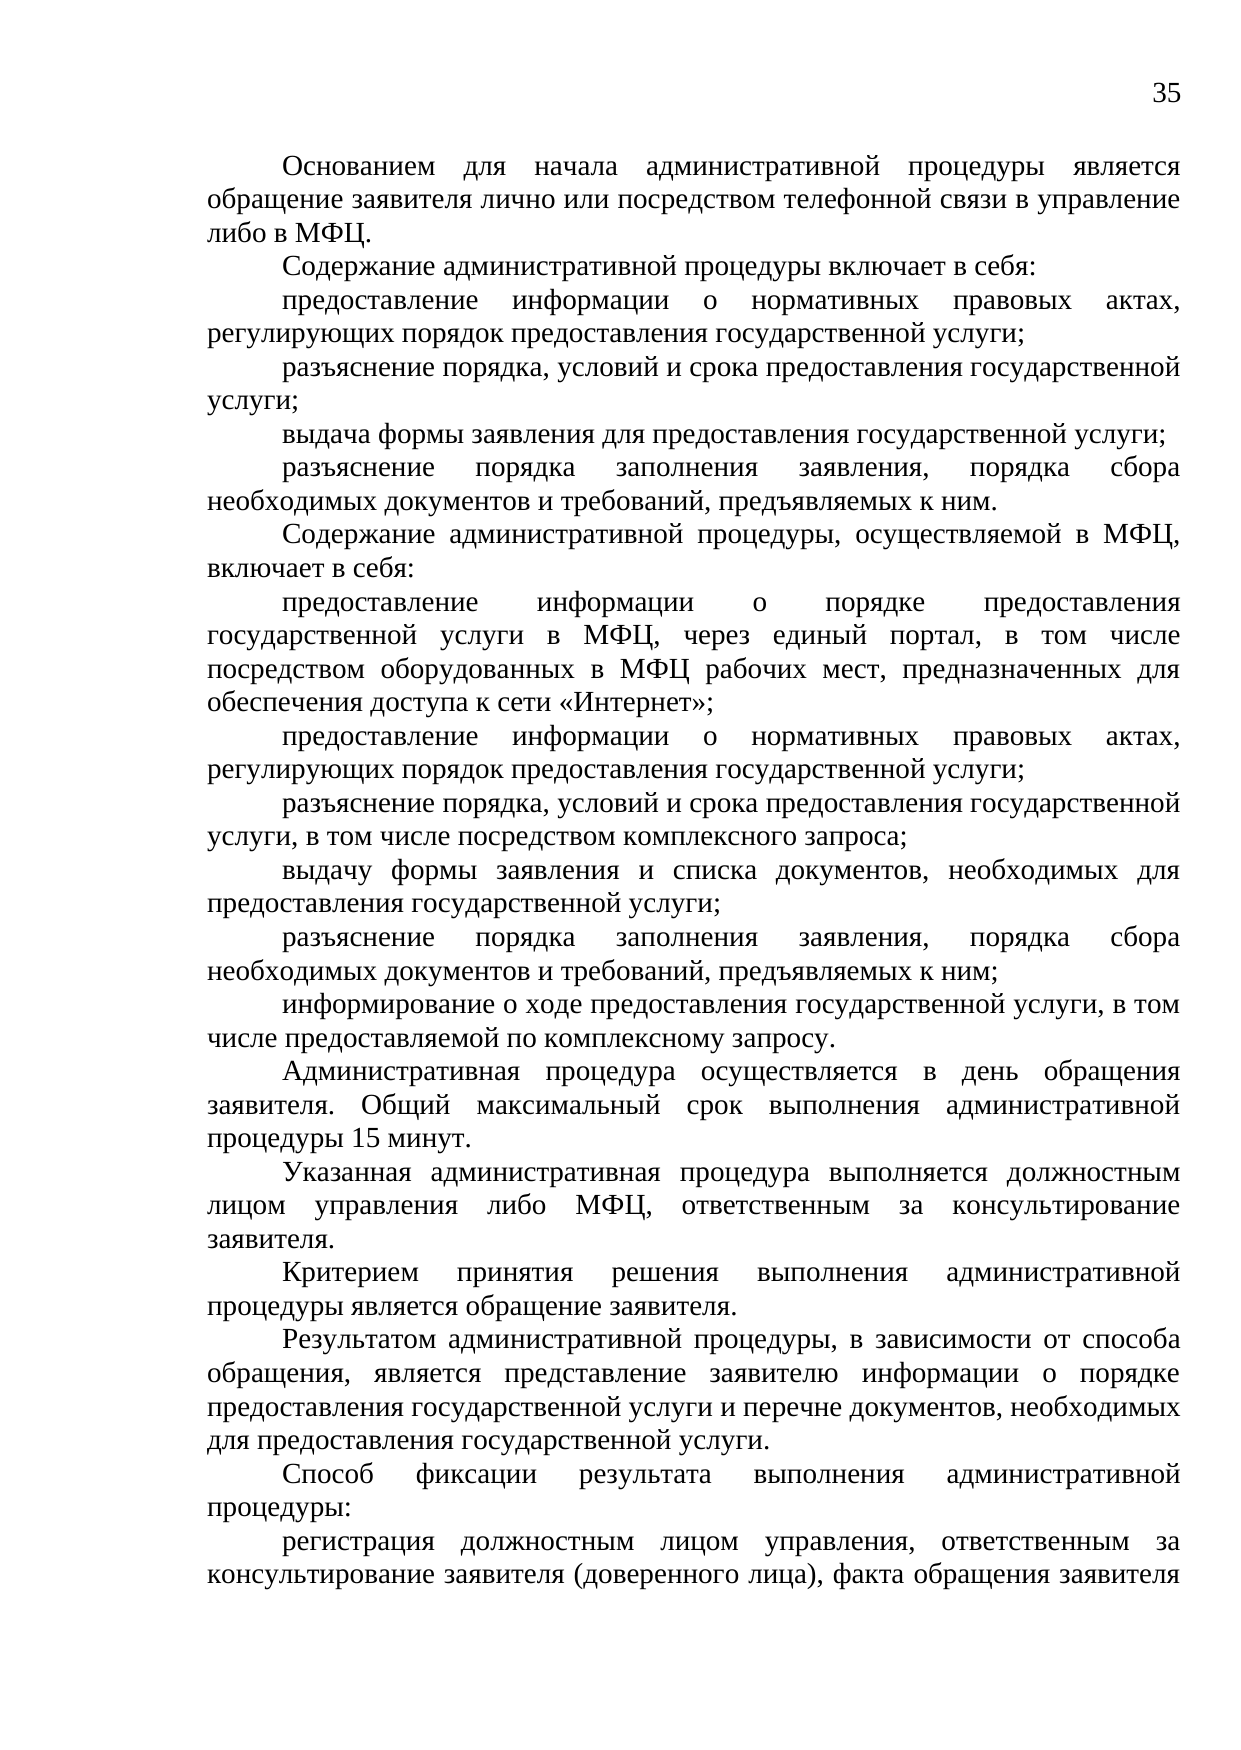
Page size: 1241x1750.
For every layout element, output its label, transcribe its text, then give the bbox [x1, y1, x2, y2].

text предоставление информации о порядке предоставления государственной услуги в МФЦ, через единый портал, в том числе посредством оборудованных в МФЦ рабочих мест, предназначенных для обеспечения доступа к сети «Интернет»; [207, 584, 1181, 718]
text выдача формы заявления для предоставления государственной услуги; [207, 416, 1181, 449]
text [207, 1523, 1181, 1590]
text выдачу формы заявления и списка документов, необходимых для предоставления государственной услуги; [207, 852, 1181, 919]
text Критерием принятия решения выполнения административной процедуры является обращение заявителя. [207, 1254, 1181, 1322]
text предоставление информации о нормативных правовых актах, регулирующих порядок предоставления государственной услуги; [207, 282, 1181, 349]
text Содержание административной процедуры включает в себя: [207, 248, 1181, 282]
text Указанная административная процедура выполняется должностным лицом управления либо МФЦ, ответственным за консультирование заявителя. [207, 1154, 1181, 1254]
text информирование о ходе предоставления государственной услуги, в том числе предоставляемой по комплексному запросу. [207, 986, 1181, 1053]
text разъяснение порядка заполнения заявления, порядка сбора необходимых документов и требований, предъявляемых к ним; [207, 919, 1181, 986]
text предоставление информации о нормативных правовых актах, регулирующих порядок предоставления государственной услуги; [207, 718, 1181, 785]
text Основанием для начала административной процедуры является обращение заявителя лично или посредством телефонной связи в управление либо в МФЦ. [207, 148, 1181, 248]
text разъяснение порядка, условий и срока предоставления государственной услуги; [207, 349, 1181, 416]
text Содержание административной процедуры, осуществляемой в МФЦ, включает в себя: [207, 517, 1181, 584]
text Способ фиксации результата выполнения административной процедуры: [207, 1456, 1181, 1523]
text разъяснение порядка заполнения заявления, порядка сбора необходимых документов и требований, предъявляемых к ним. [207, 449, 1181, 517]
text Административная процедура осуществляется в день обращения заявителя. Общий максимальный срок выполнения административной процедуры 15 минут. [207, 1053, 1181, 1154]
text Результатом административной процедуры, в зависимости от способа обращения, является представление заявителю информации о порядке предоставления государственной услуги и перечне документов, необходимых для предоставления государственной услуги. [207, 1322, 1181, 1456]
text разъяснение порядка, условий и срока предоставления государственной услуги, в том числе посредством комплексного запроса; [207, 785, 1181, 852]
